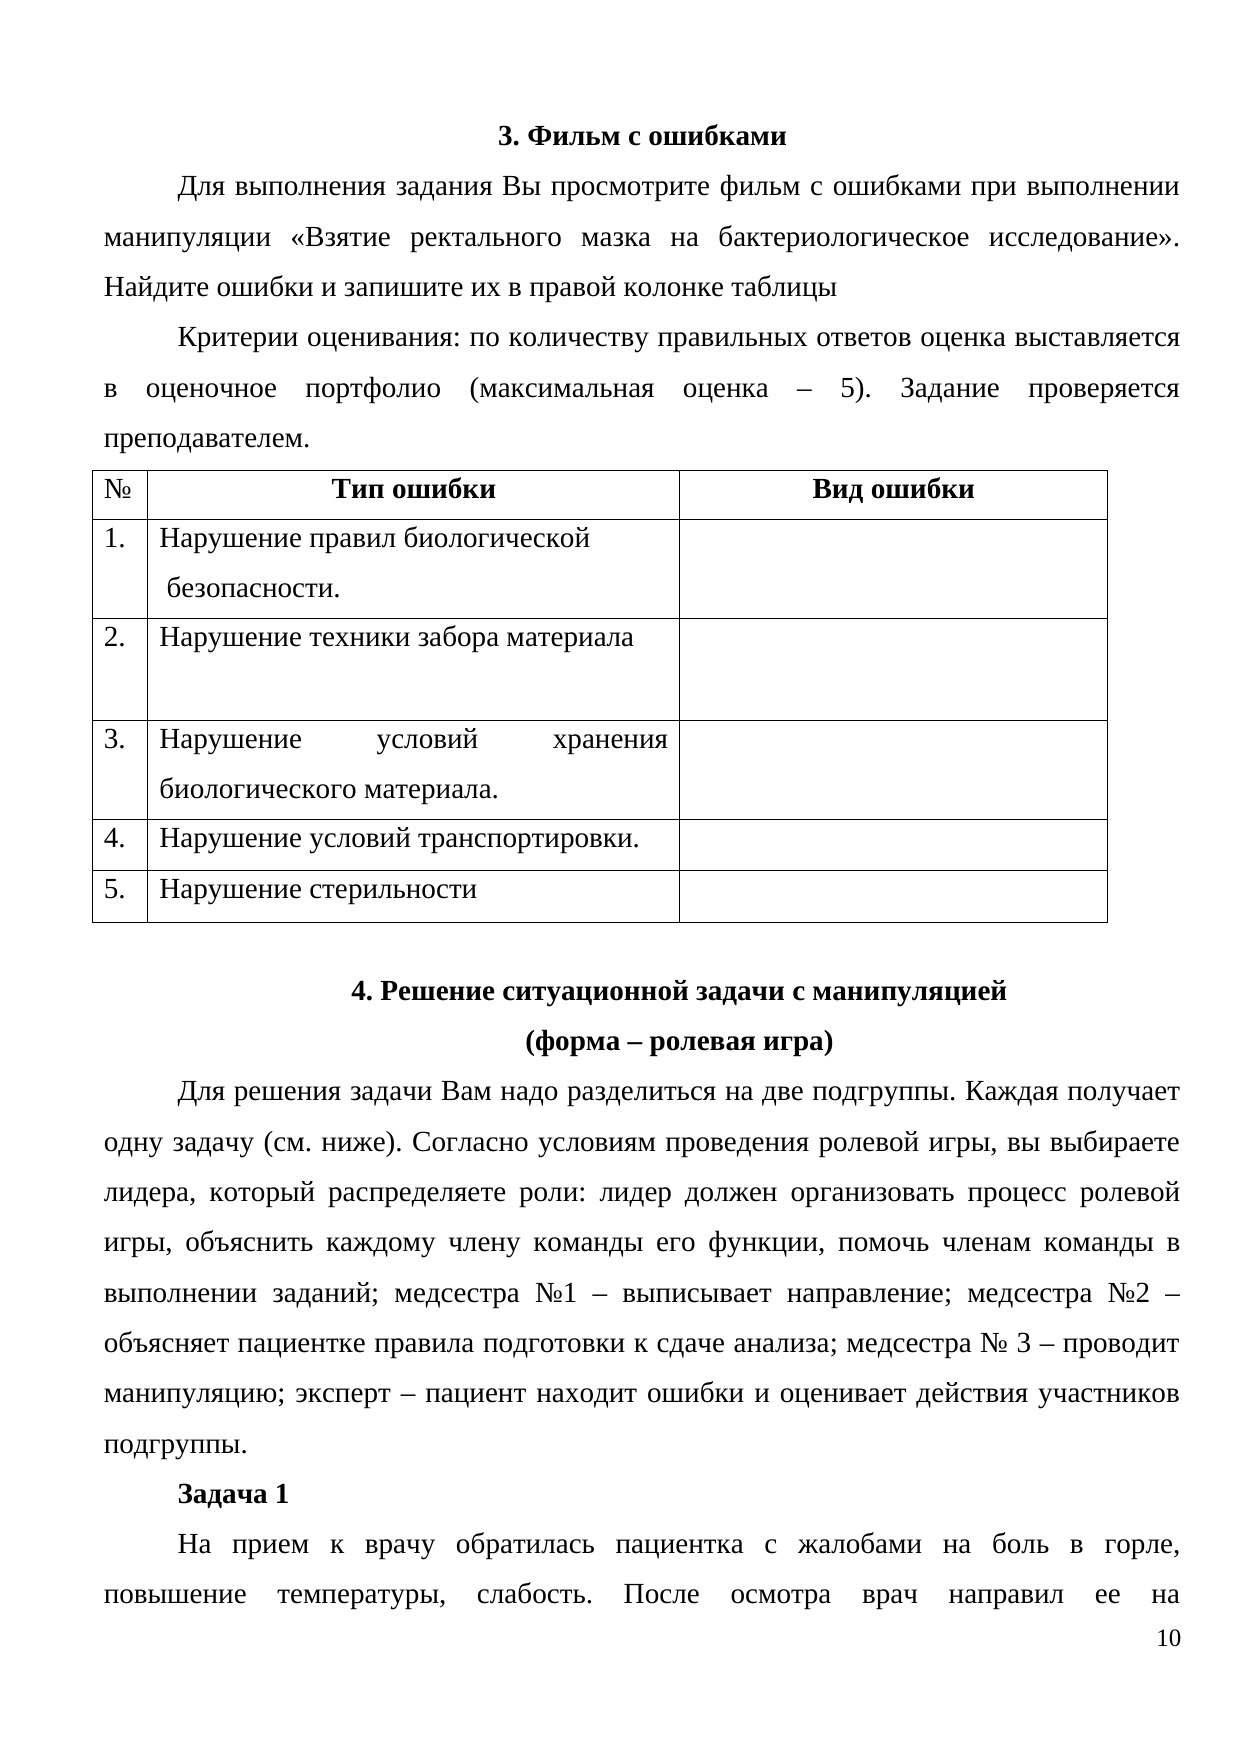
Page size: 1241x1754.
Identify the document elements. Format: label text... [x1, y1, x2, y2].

list Задача 1 [103, 1476, 1181, 1509]
table_cell Нарушение условий транспортировки. [148, 820, 679, 870]
table_cell [680, 721, 1107, 819]
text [103, 1526, 1181, 1610]
table_cell Нарушение техники забора материала [148, 619, 679, 720]
table_cell Нарушение стерильности [148, 871, 679, 922]
table_cell [680, 820, 1107, 870]
table_cell Нарушение условий хранения биологического материала. [148, 721, 679, 819]
table_cell [93, 820, 147, 870]
table_header Вид ошибки [680, 471, 1107, 519]
table_header № [93, 471, 147, 519]
table_header Тип ошибки [148, 471, 679, 519]
table_cell [680, 520, 1107, 618]
table_cell [93, 520, 147, 618]
text 4. Решение ситуационной задачи с манипуляцией [103, 973, 1181, 1006]
table_cell [680, 871, 1107, 922]
table_cell [93, 721, 147, 819]
text (форма – ролевая игра) [103, 1023, 1181, 1057]
list Для решения задачи Вам надо разделиться на две подгруппы. Каждая получает одну задачу (см. ниже). Согласно условиям проведения ролевой игры, вы выбираете лидера, который распределяете роли: лидер должен организовать процесс ролевой игры, объяснить каждому члену команды его функции, помочь членам команды в выполнении заданий; медсестра №1 – выписывает направление; медсестра №2 – объясняет пациентке правила подготовки к сдаче анализа; медсестра № 3 – проводит манипуляцию; эксперт – пациент находит ошибки и оценивает действия участников подгруппы. [103, 1073, 1181, 1459]
table_cell [93, 871, 147, 922]
text 3. Фильм с ошибками [103, 118, 1181, 152]
table_cell [680, 619, 1107, 720]
text Для выполнения задания Вы просмотрите фильм с ошибками при выполнении манипуляции «Взятие ректального мазка на бактериологическое исследование». Найдите ошибки и запишите их в правой колонке таблицы [103, 168, 1181, 303]
table_cell Нарушение правил биологической безопасности. [148, 520, 679, 618]
table_cell [93, 619, 147, 720]
text Критерии оценивания: по количеству правильных ответов оценка выставляется в оценочное портфолио (максимальная оценка – 5). Задание проверяется преподавателем. [103, 319, 1181, 453]
